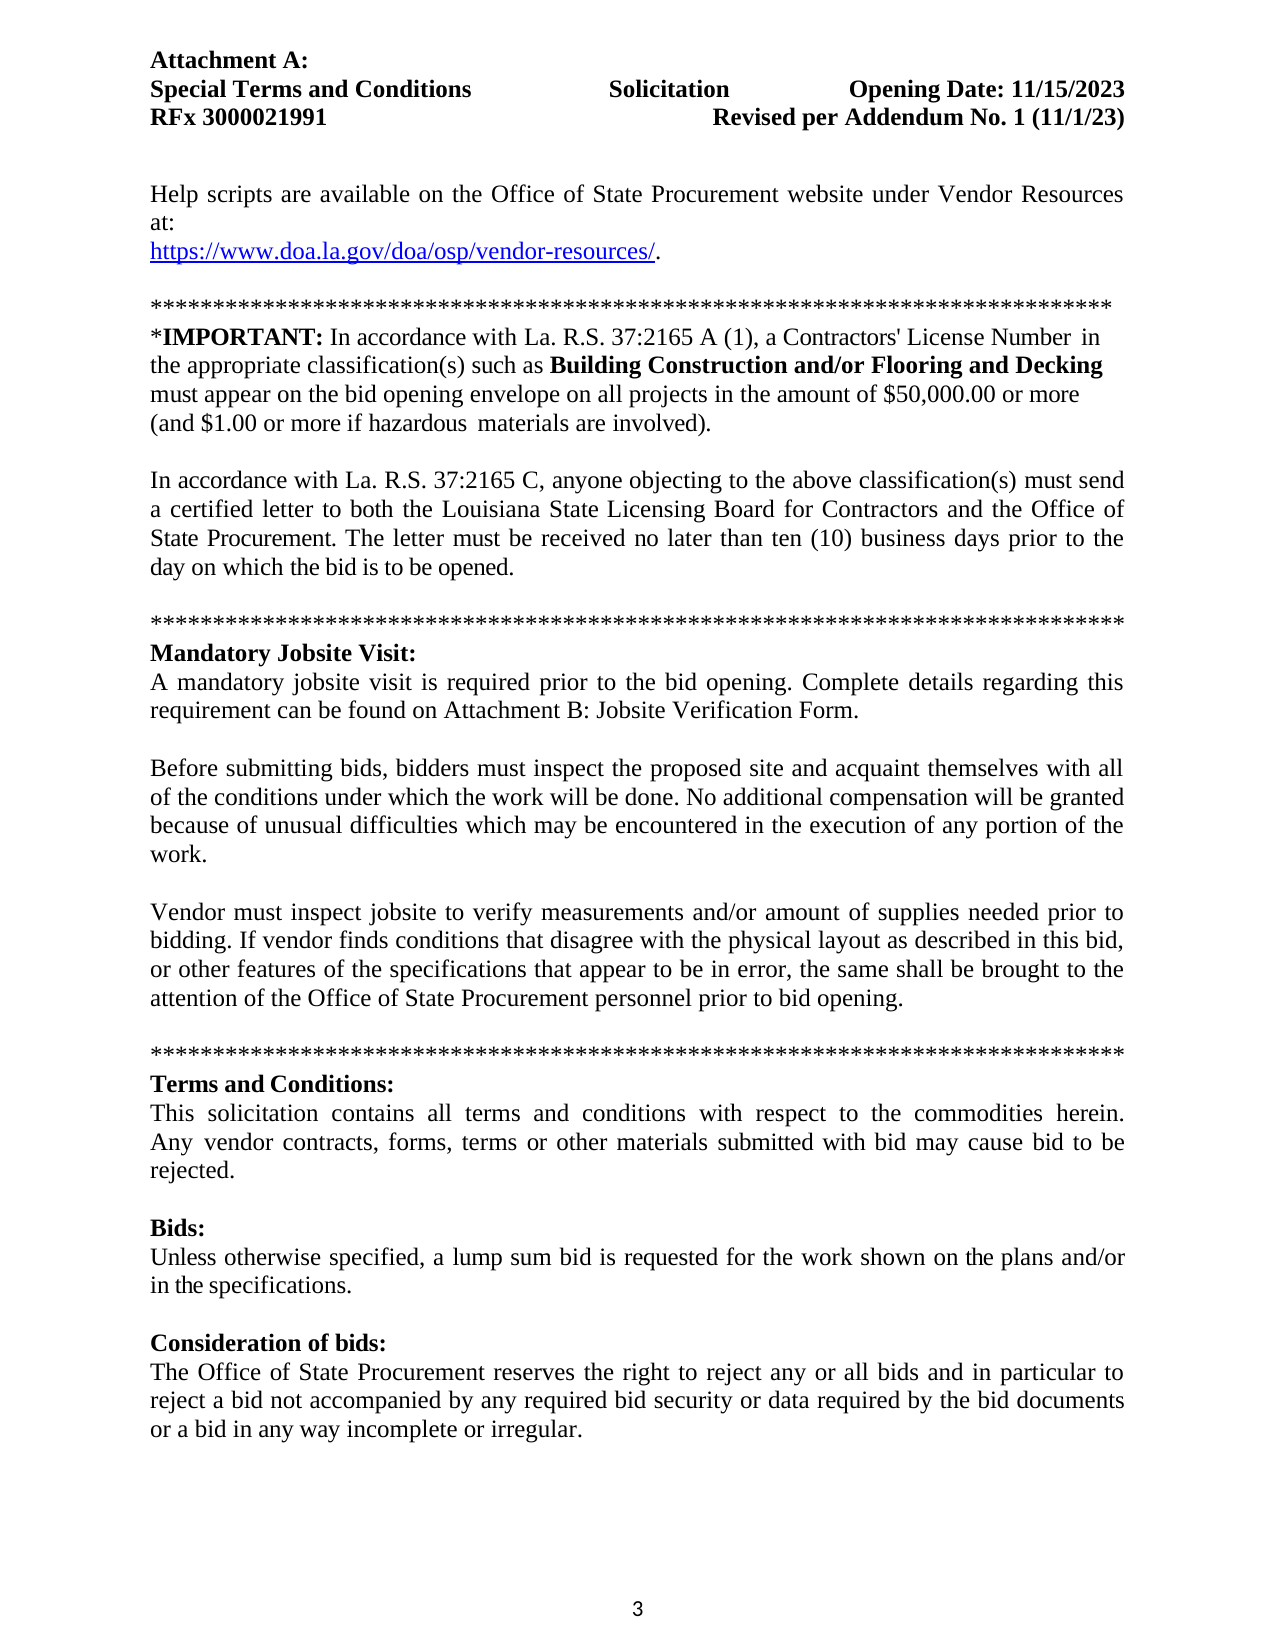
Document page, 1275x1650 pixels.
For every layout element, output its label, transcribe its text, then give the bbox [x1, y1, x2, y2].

text https://www.doa.la.gov/doa/osp/vendor-resources/. [150, 236, 1125, 265]
text ******************************************************************************IMPORTANT: In accordance with La. R.S. 37:2165 A (1), a Contractors' License Number in the appropriate classification(s) such as Building Construction and/or Flooring and Decking must appear on the bid opening envelope on all projects in the amount of $50,000.00 or more (and $1.00 or more if hazardous materials are involved). [150, 293, 1125, 437]
text This solicitation contains all terms and conditions with respect to the commodities herein. Any vendor contracts, forms, terms or other materials submitted with bid may cause bid to be rejected. [150, 1098, 1125, 1184]
text Unless otherwise specified, a lump sum bid is requested for the work shown on the plans and/or in the specifications. [150, 1242, 1125, 1299]
text ****************************************************************************** [150, 609, 1125, 638]
text Consideration of bids: [150, 1328, 1125, 1357]
text A mandatory jobsite visit is required prior to the bid opening. Complete details regarding this requirement can be found on Attachment B: Jobsite Verification Form. [150, 667, 1125, 724]
text Bids: [150, 1213, 1125, 1242]
text Mandatory Jobsite Visit: [150, 638, 1125, 667]
text The Office of State Procurement reserves the right to reject any or all bids and in particular to reject a bid not accompanied by any required bid security or data required by the bid documents or a bid in any way incomplete or irregular. [150, 1357, 1125, 1443]
text Vendor must inspect jobsite to verify measurements and/or amount of supplies needed prior to bidding. If vendor finds conditions that disagree with the physical layout as described in this bid, or other features of the specifications that appear to be in error, the same shall be brought to the attention of the Office of State Procurement personnel prior to bid opening. [150, 897, 1125, 1012]
text Help scripts are available on the Office of State Procurement website under Vendor Resources at: [150, 179, 1125, 236]
text ****************************************************************************** [150, 1041, 1125, 1069]
text In accordance with La. R.S. 37:2165 C, anyone objecting to the above classification(s) must send a certified letter to both the Louisiana State Licensing Board for Contractors and the Office of State Procurement. The letter must be received no later than ten (10) business days prior to the day on which the bid is to be opened. [150, 466, 1125, 581]
text Terms and Conditions: [150, 1069, 1125, 1098]
text Before submitting bids, bidders must inspect the proposed site and acquaint themselves with all of the conditions under which the work will be done. No additional compensation will be granted because of unusual difficulties which may be encountered in the execution of any portion of the work. [150, 753, 1125, 868]
